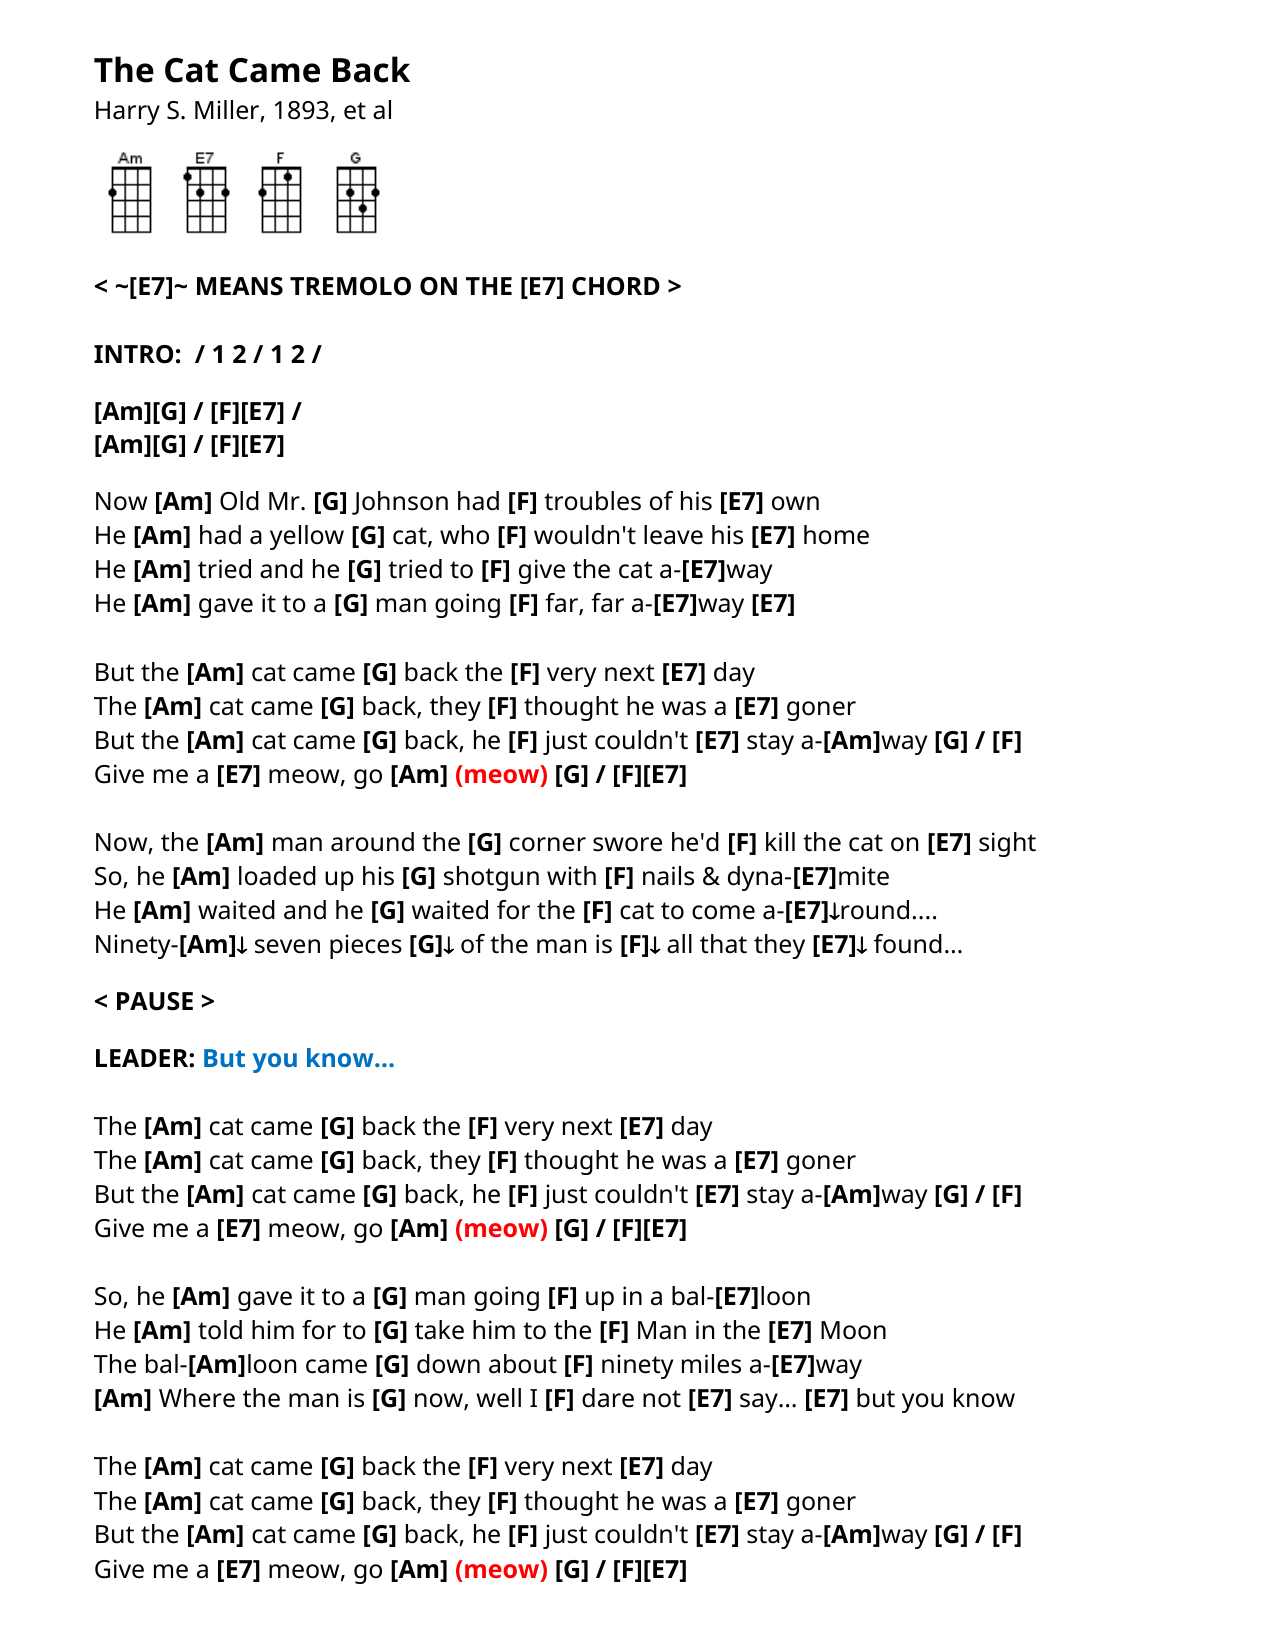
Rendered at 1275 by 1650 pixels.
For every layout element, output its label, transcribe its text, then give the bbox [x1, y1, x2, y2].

text But the [Am] cat came [G] back, he [F] just couldn't [E7] stay a-[Am]way [G] / [F] [94, 1177, 1200, 1211]
text Now [Am] Old Mr. [G] Johnson had [F] troubles of his [E7] own [94, 484, 1200, 518]
text [Am][G] / [F][E7] [94, 427, 1200, 461]
text He [Am] had a yellow [G] cat, who [F] wouldn't leave his [E7] home [94, 518, 1200, 552]
text [Am] Where the man is [G] now, well I [F] dare not [E7] say… [E7] but you know [94, 1381, 1200, 1415]
text Harry S. Miller, 1893, et al [94, 92, 1200, 126]
text So, he [Am] loaded up his [G] shotgun with [F] nails & dyna-[E7]mite [94, 859, 1200, 893]
text < ~[E7]~ means tremolo on the [E7] chord > [94, 268, 1200, 302]
text He [Am] waited and he [G] waited for the [F] cat to come a-[E7]round.... [94, 893, 1200, 927]
picture [93, 149, 394, 249]
text But the [Am] cat came [G] back the [F] very next [E7] day [94, 654, 1200, 688]
text So, he [Am] gave it to a [G] man going [F] up in a bal-[E7]loon [94, 1279, 1200, 1313]
text He [Am] gave it to a [G] man going [F] far, far a-[E7]way [E7] [94, 586, 1200, 620]
text The bal-[Am]loon came [G] down about [F] ninety miles a-[E7]way [94, 1347, 1200, 1381]
text [Am][G] / [F][E7] / [94, 393, 1200, 427]
text Ninety-[Am] seven pieces [G] of the man is [F] all that they [E7] found… [94, 927, 1200, 961]
text He [Am] told him for to [G] take him to the [F] Man in the [E7] Moon [94, 1313, 1200, 1347]
text But the [Am] cat came [G] back, he [F] just couldn't [E7] stay a-[Am]way [G] / [F] [94, 722, 1200, 756]
text But the [Am] cat came [G] back, he [F] just couldn't [E7] stay a-[Am]way [G] / [F] [94, 1517, 1200, 1551]
subtitle The Cat Came Back [94, 47, 1200, 92]
text The [Am] cat came [G] back, they [F] thought he was a [E7] goner [94, 688, 1200, 722]
text The [Am] cat came [G] back the [F] very next [E7] day [94, 1449, 1200, 1483]
text The [Am] cat came [G] back, they [F] thought he was a [E7] goner [94, 1142, 1200, 1177]
text LEADER: But you know… [94, 1040, 1200, 1074]
text Now, the [Am] man around the [G] corner swore he'd [F] kill the cat on [E7] sight [94, 824, 1200, 859]
text The [Am] cat came [G] back, they [F] thought he was a [E7] goner [94, 1483, 1200, 1517]
text Give me a [E7] meow, go [Am] (meow) [G] / [F][E7] [94, 1551, 1200, 1585]
text He [Am] tried and he [G] tried to [F] give the cat a-[E7]way [94, 552, 1200, 586]
text Give me a [E7] meow, go [Am] (meow) [G] / [F][E7] [94, 756, 1200, 791]
text The [Am] cat came [G] back the [F] very next [E7] day [94, 1108, 1200, 1142]
text INTRO: / 1 2 / 1 2 / [94, 336, 1200, 370]
text Give me a [E7] meow, go [Am] (meow) [G] / [F][E7] [94, 1211, 1200, 1245]
text < PAUSE > [94, 983, 1200, 1018]
